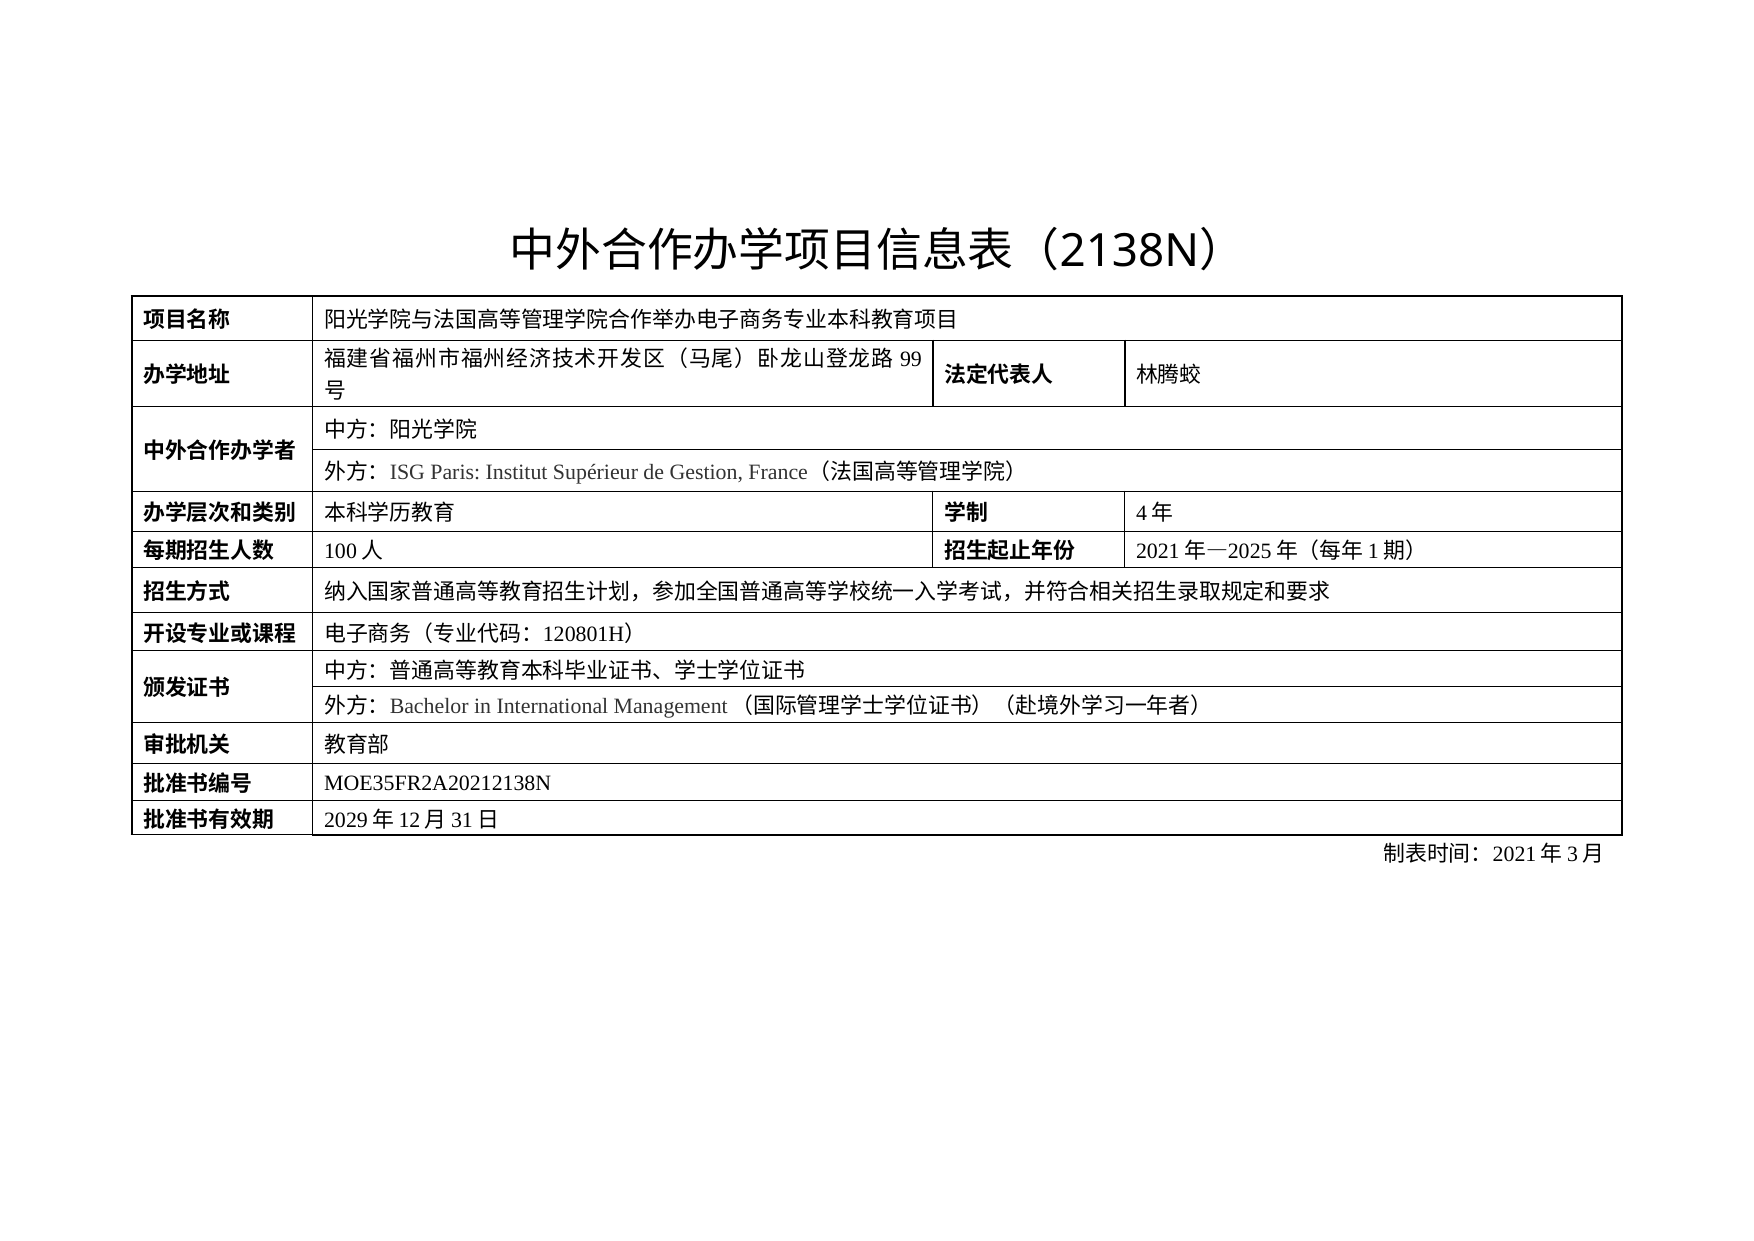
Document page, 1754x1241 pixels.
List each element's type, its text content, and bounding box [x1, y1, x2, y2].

table_cell 林腾蛟 [1126, 341, 1621, 406]
text 制表时间：2021年3月 [150, 836, 1604, 868]
table_cell 学制 [933, 492, 1124, 531]
table_cell 招生起止年份 [933, 532, 1124, 567]
table_header 项目名称 [133, 297, 312, 339]
table_cell 办学地址 [133, 341, 312, 406]
table_cell 教育部 [313, 723, 1621, 763]
table_cell 100人 [313, 532, 932, 567]
table_cell 招生方式 [133, 568, 312, 612]
text 中外合作办学项目信息表（2138N） [150, 198, 1604, 295]
table_cell 中方：普通高等教育本科毕业证书、学士学位证书 [313, 651, 1621, 686]
table_cell 电子商务（专业代码：120801H） [313, 613, 1621, 650]
table_cell 本科学历教育 [313, 492, 932, 531]
table_cell 外方：ISG Paris: Institut Supérieur de Gestion, France（法国高等管理学院） [313, 450, 1621, 491]
table_cell 审批机关 [133, 723, 312, 763]
table_cell 2029年12月31日 [313, 801, 1621, 834]
table_cell 批准书编号 [133, 764, 312, 800]
table_cell 中方：阳光学院 [313, 407, 1621, 448]
table_header 阳光学院与法国高等管理学院合作举办电子商务专业本科教育项目 [313, 297, 1621, 339]
table_cell MOE35FR2A20212138N [313, 764, 1621, 800]
table_cell 开设专业或课程 [133, 613, 312, 650]
table_cell 4年 [1125, 492, 1621, 531]
table_cell 办学层次和类别 [133, 492, 312, 531]
table_cell 批准书有效期 [133, 801, 312, 834]
table_cell 纳入国家普通高等教育招生计划，参加全国普通高等学校统一入学考试，并符合相关招生录取规定和要求 [313, 568, 1621, 612]
table_cell 福建省福州市福州经济技术开发区（马尾）卧龙山登龙路99号 [313, 341, 932, 406]
table_cell 2021年—2025年（每年1期） [1125, 532, 1621, 567]
table_cell 颁发证书 [133, 651, 312, 722]
table_cell 中外合作办学者 [133, 407, 312, 491]
table_cell 法定代表人 [934, 341, 1124, 406]
table_cell 每期招生人数 [133, 532, 312, 567]
table_cell 外方：Bachelor in International Management （国际管理学士学位证书）（赴境外学习一年者） [313, 687, 1621, 722]
